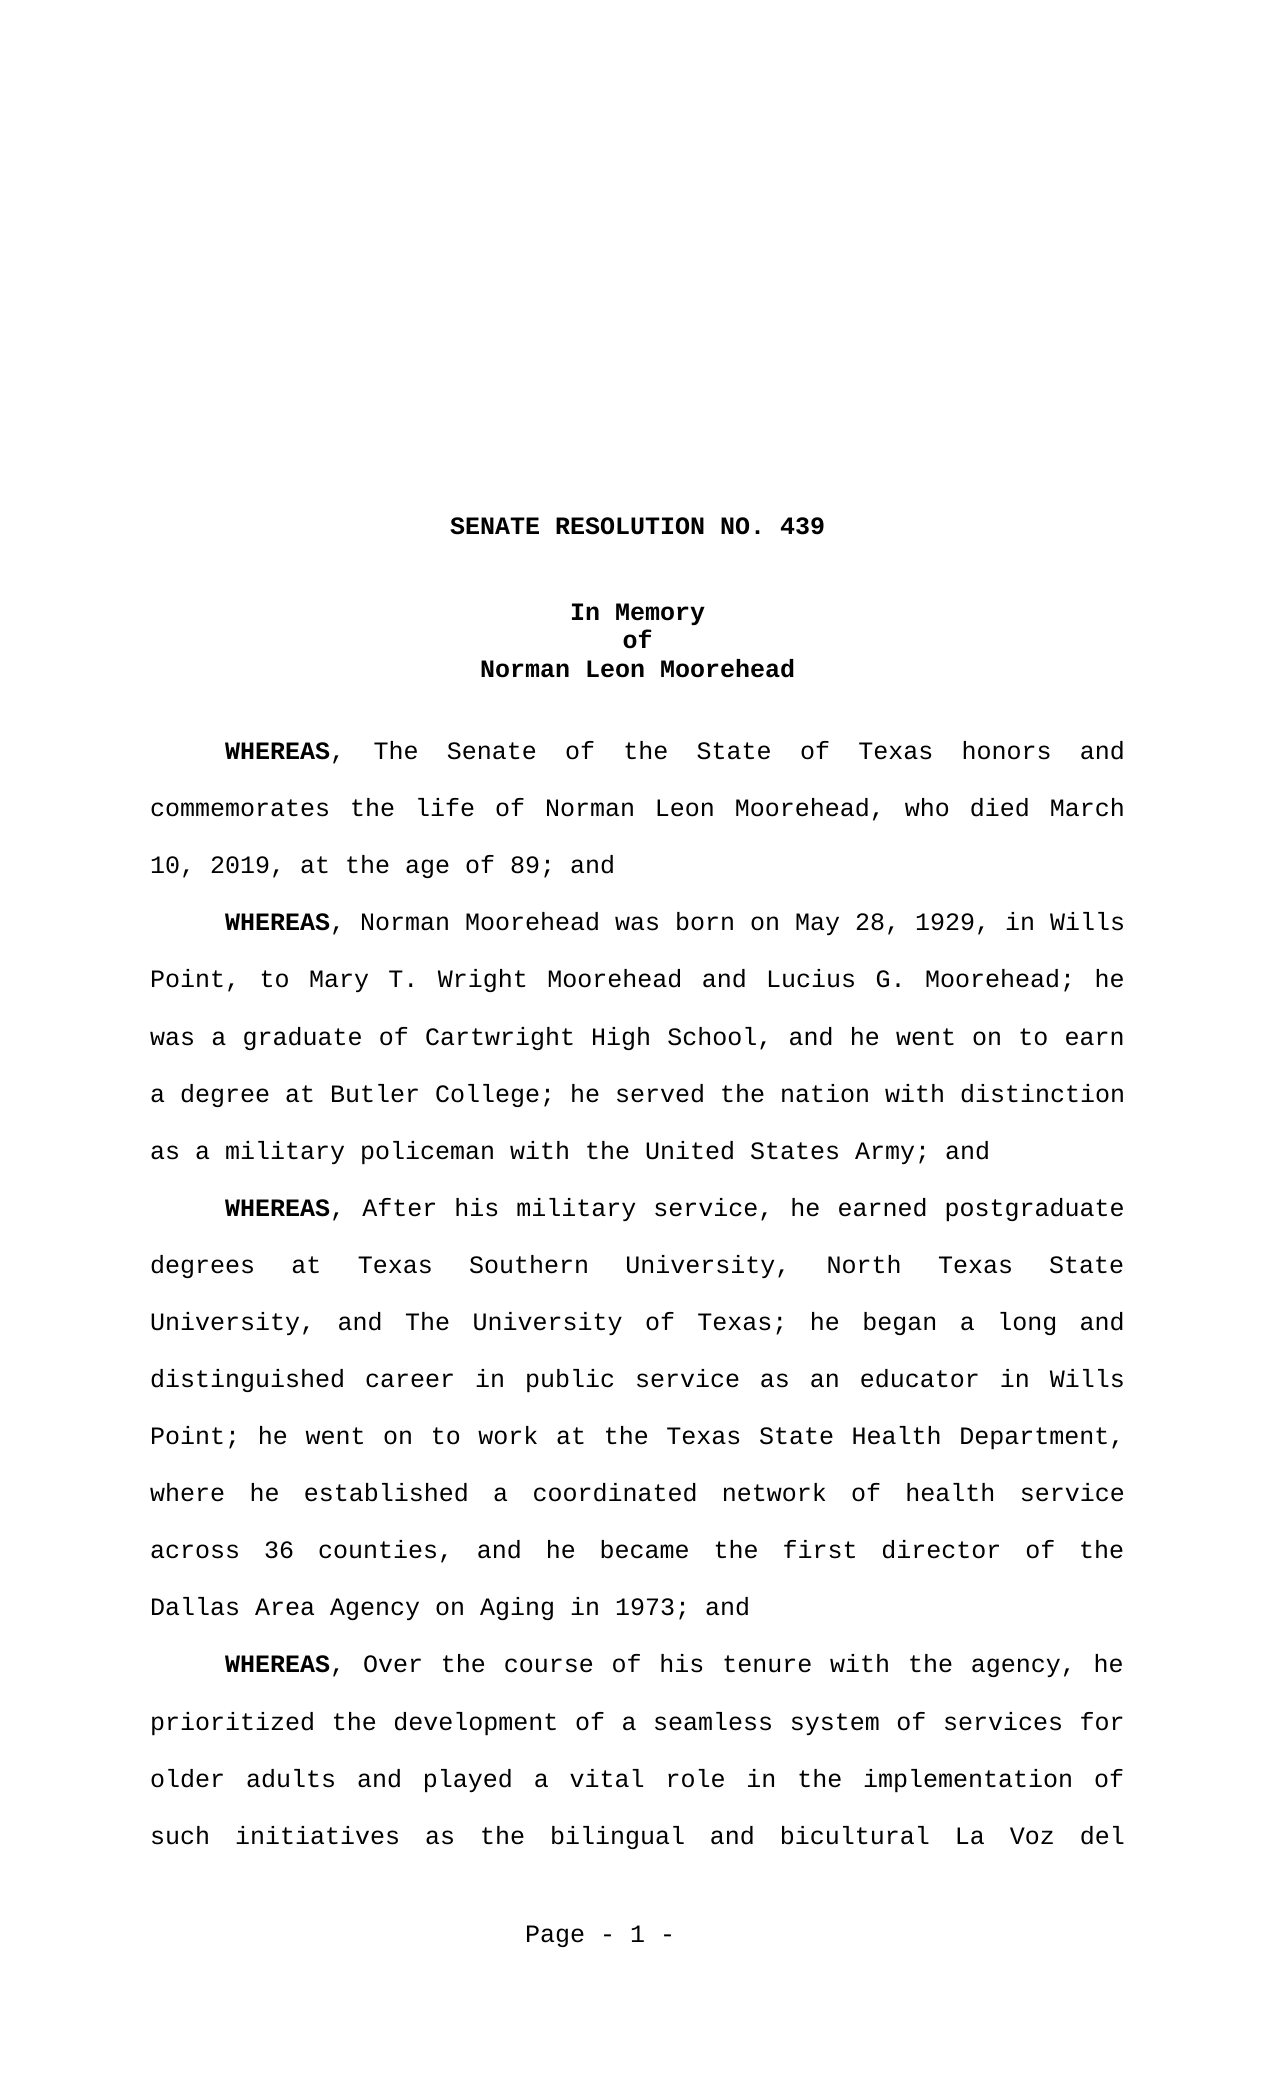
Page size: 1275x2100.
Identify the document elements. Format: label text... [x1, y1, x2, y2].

text WHEREAS, Norman Moorehead was born on May 28, 1929, in Wills Point, to Mary T. Wright Moorehead and Lucius G. Moorehead; he was a graduate of Cartwright High School, and he went on to earn a degree at Butler College; he served the nation with distinction as a military policeman with the United States Army; and [150, 910, 1125, 1167]
text WHEREAS, The Senate of the State of Texas honors and commemorates the life of Norman Leon Moorehead, who died March 10, 2019, at the age of 89; and [150, 738, 1125, 881]
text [150, 1652, 1125, 1852]
text WHEREAS, After his military service, he earned postgraduate degrees at Texas Southern University, North Texas State University, and The University of Texas; he began a long and distinguished career in public service as an educator in Wills Point; he went on to work at the Texas State Health Department, where he established a coordinated network of health service across 36 counties, and he became the first director of the Dallas Area Agency on Aging in 1973; and [150, 1195, 1125, 1623]
text Norman Leon Moorehead [150, 656, 1125, 685]
text SENATE RESOLUTION NO. 439 [150, 514, 1125, 542]
text of [150, 628, 1125, 656]
text In Memory [150, 599, 1125, 628]
